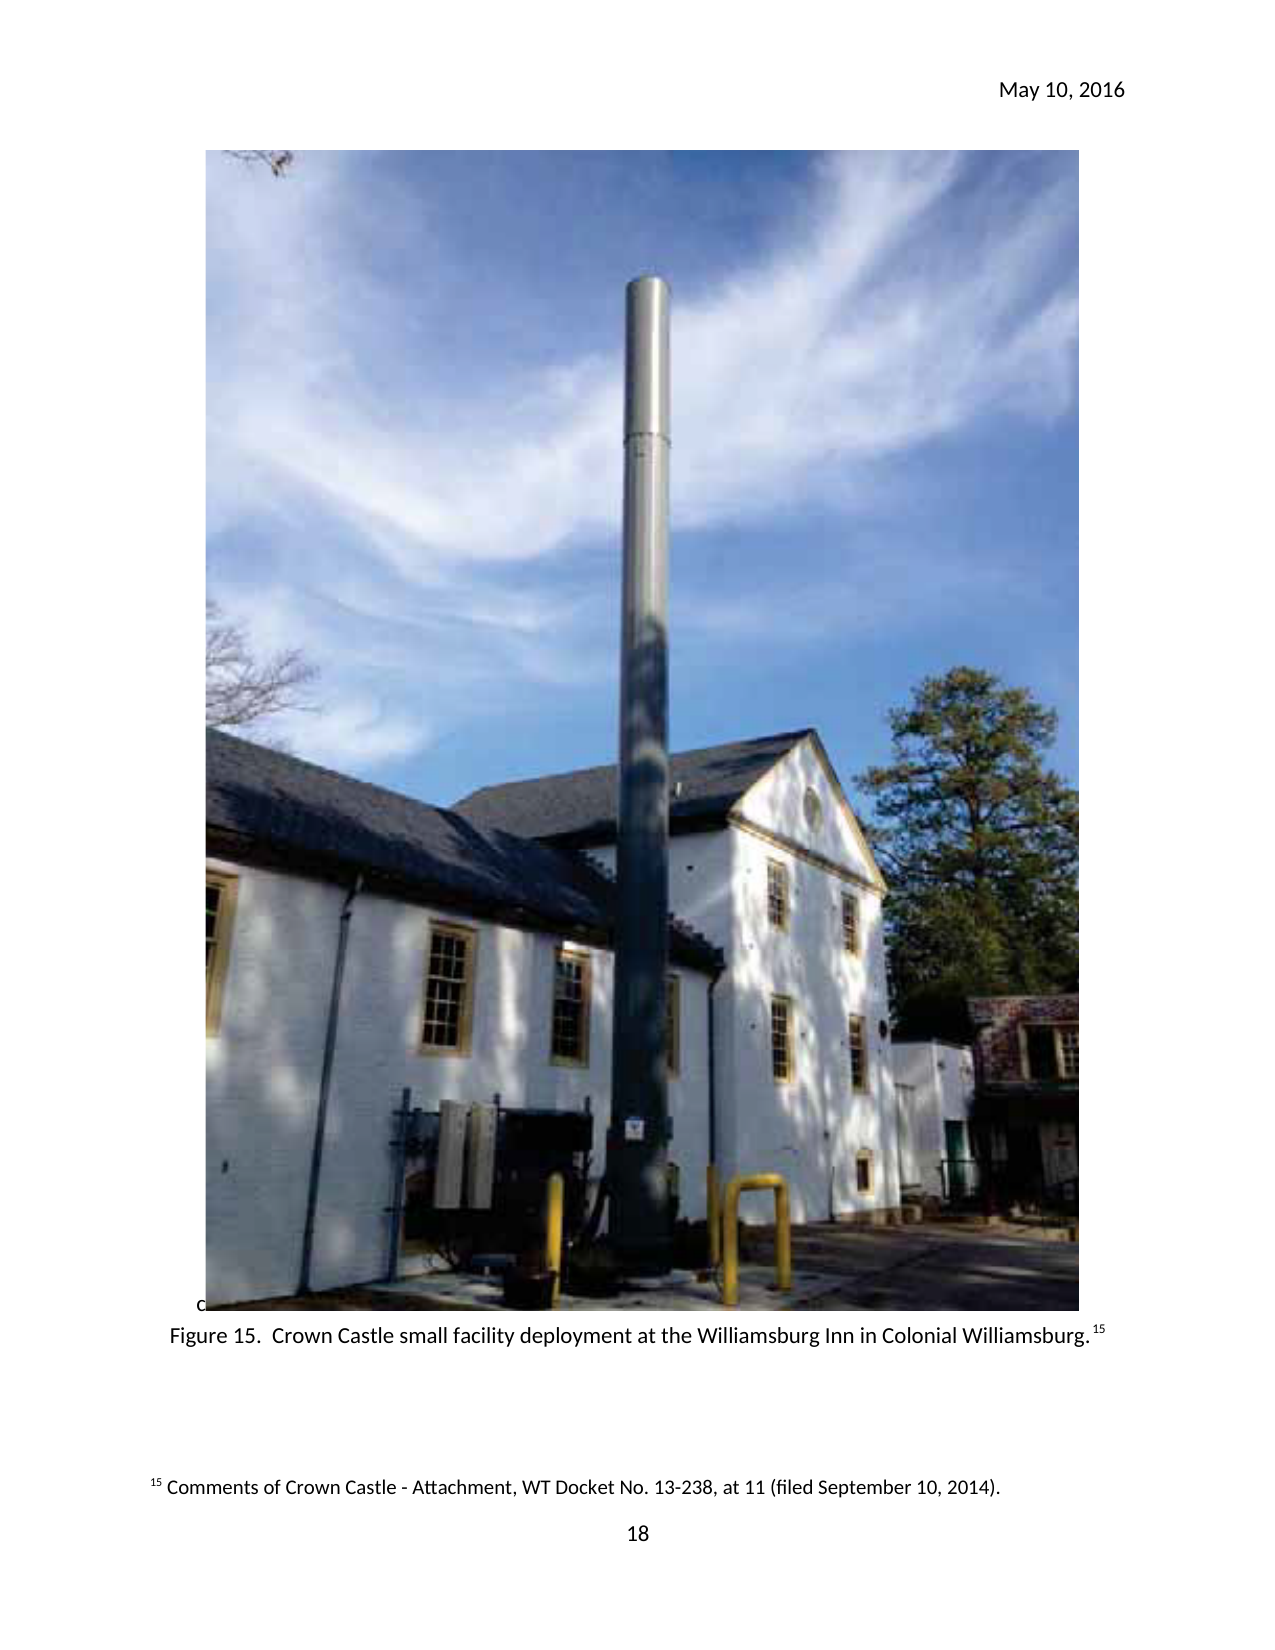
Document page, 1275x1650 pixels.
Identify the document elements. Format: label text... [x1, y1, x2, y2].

text Figure 15. Crown Castle small facility deployment at the Williamsburg Inn in Colonial Williamsburg. [150, 1321, 1125, 1349]
text c [150, 150, 1125, 1317]
